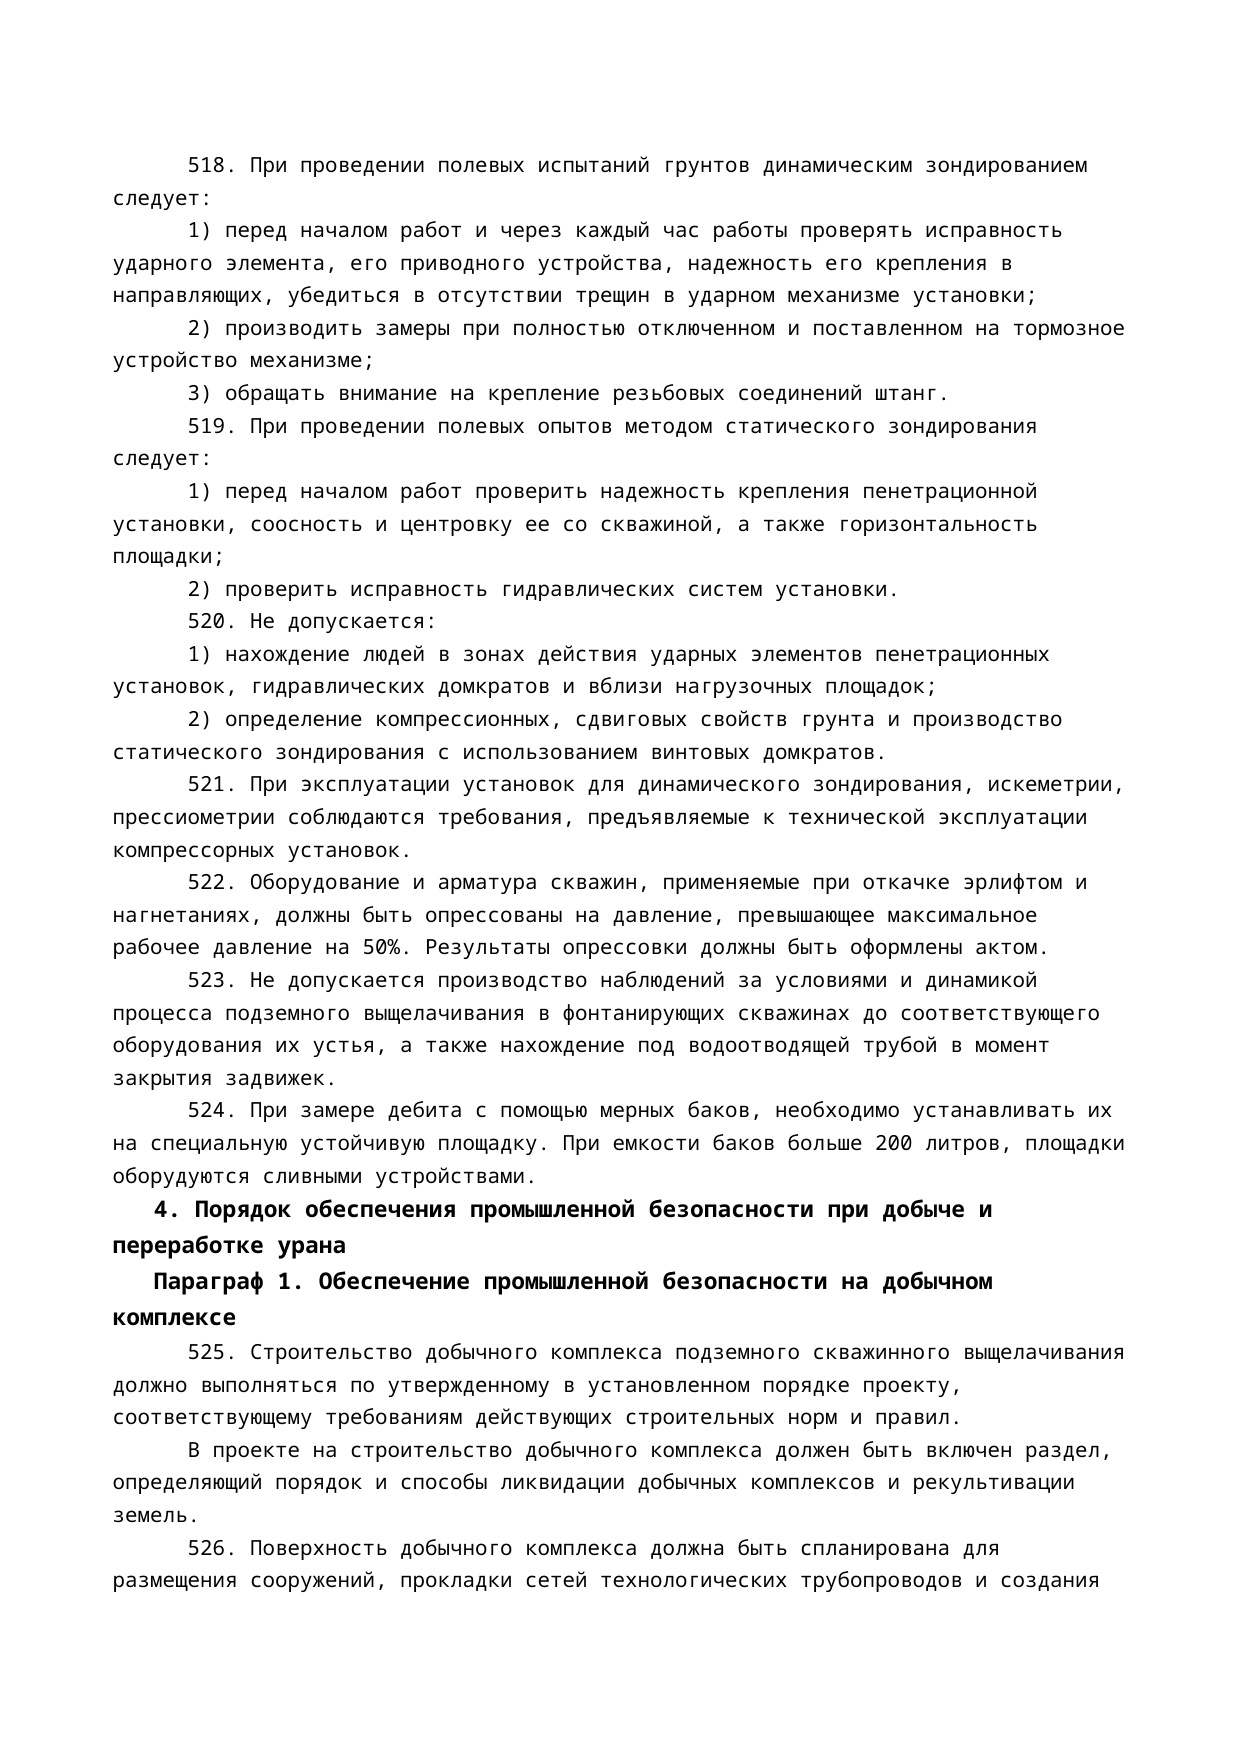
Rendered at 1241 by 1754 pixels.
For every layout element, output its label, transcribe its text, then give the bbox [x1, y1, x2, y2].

text Параграф 1. Обеспечение промышленной безопасности на добычном комплексе [112, 1265, 1128, 1332]
text 4. Порядок обеспечения промышленной безопасности при добыче и переработке урана [112, 1193, 1128, 1261]
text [112, 150, 1128, 1189]
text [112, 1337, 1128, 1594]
